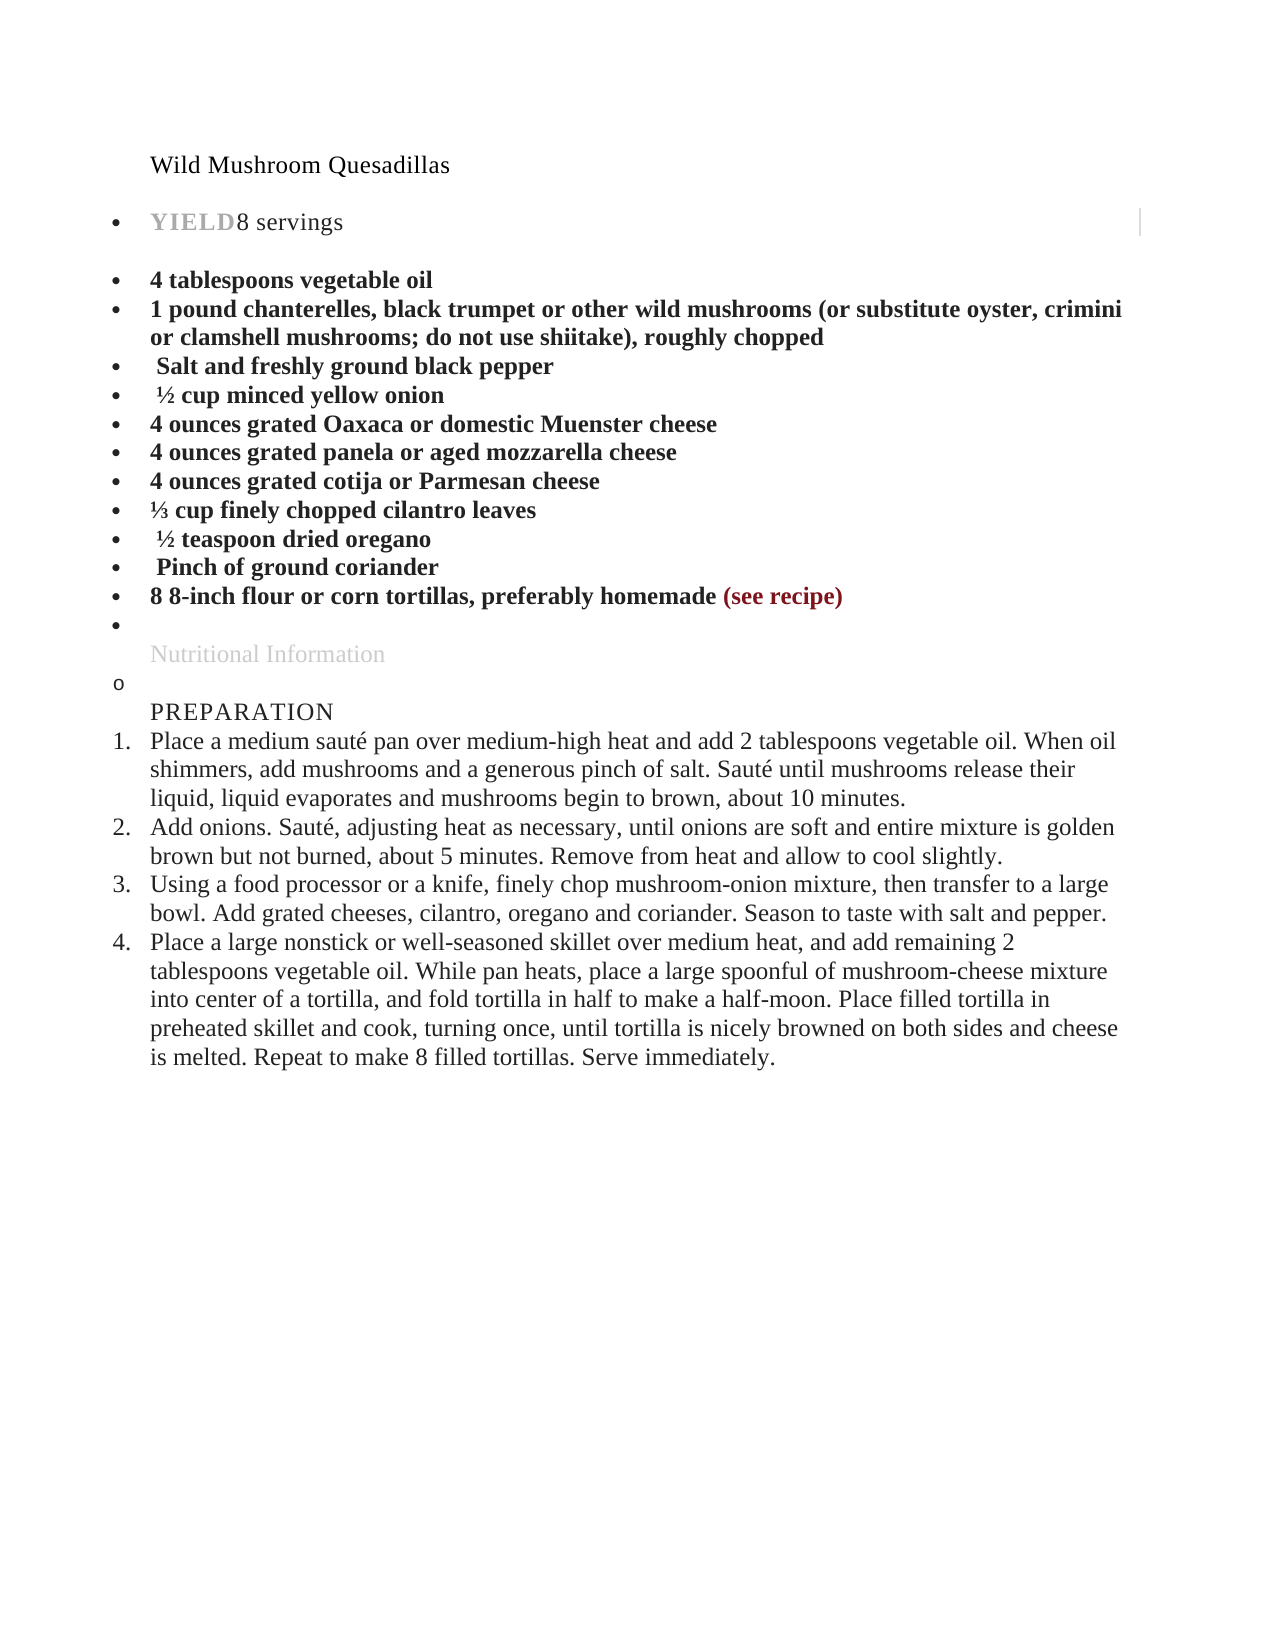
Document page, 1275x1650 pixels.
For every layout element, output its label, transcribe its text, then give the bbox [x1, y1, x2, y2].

list ⅓ cup finely chopped cilantro leaves [112, 495, 1125, 524]
list ½ cup minced yellow onion [112, 380, 1125, 409]
list 4 ounces grated cotija or Parmesan cheese [112, 466, 1125, 495]
list Place a large nonstick or well-seasoned skillet over medium heat, and add remaining 2 tablespoons vegetable oil. While pan heats, place a large spoonful of mushroom-cheese mixture into center of a tortilla, and fold tortilla in half to make a half-moon. Place filled tortilla in preheated skillet and cook, turning once, until tortilla is nicely browned on both sides and cheese is melted. Repeat to make 8 filled tortillas. Serve immediately. [112, 927, 1125, 1071]
list ½ teaspoon dried oregano [112, 524, 1125, 552]
list 4 tablespoons vegetable oil [112, 265, 1125, 294]
list Salt and freshly ground black pepper [112, 351, 1125, 380]
list Add onions. Sauté, adjusting heat as necessary, until onions are soft and entire mixture is golden brown but not burned, about 5 minutes. Remove from heat and allow to cool slightly. [112, 812, 1125, 869]
text Nutritional Information [150, 639, 1125, 667]
text PREPARATION [150, 697, 1125, 726]
list 1 pound chanterelles, black trumpet or other wild mushrooms (or substitute oyster, crimini or clamshell mushrooms; do not use shiitake), roughly chopped [112, 294, 1125, 351]
list 4 ounces grated panela or aged mozzarella cheese [112, 437, 1125, 466]
list Pinch of ground coriander [112, 552, 1125, 581]
list Place a medium sauté pan over medium-high heat and add 2 tablespoons vegetable oil. When oil shimmers, add mushrooms and a generous pinch of salt. Sauté until mushrooms release their liquid, liquid evaporates and mushrooms begin to brown, about 10 minutes. [112, 726, 1125, 812]
list YIELD8 servings [112, 207, 1140, 236]
list Using a food processor or a knife, finely chop mushroom-onion mixture, then transfer to a large bowl. Add grated cheeses, cilantro, oregano and coriander. Season to taste with salt and pepper. [112, 869, 1125, 927]
list 8 8-inch flour or corn tortillas, preferably homemade (see recipe) [112, 581, 1125, 610]
text Wild Mushroom Quesadillas [150, 150, 1125, 179]
list 4 ounces grated Oaxaca or domestic Muenster cheese [112, 409, 1125, 437]
